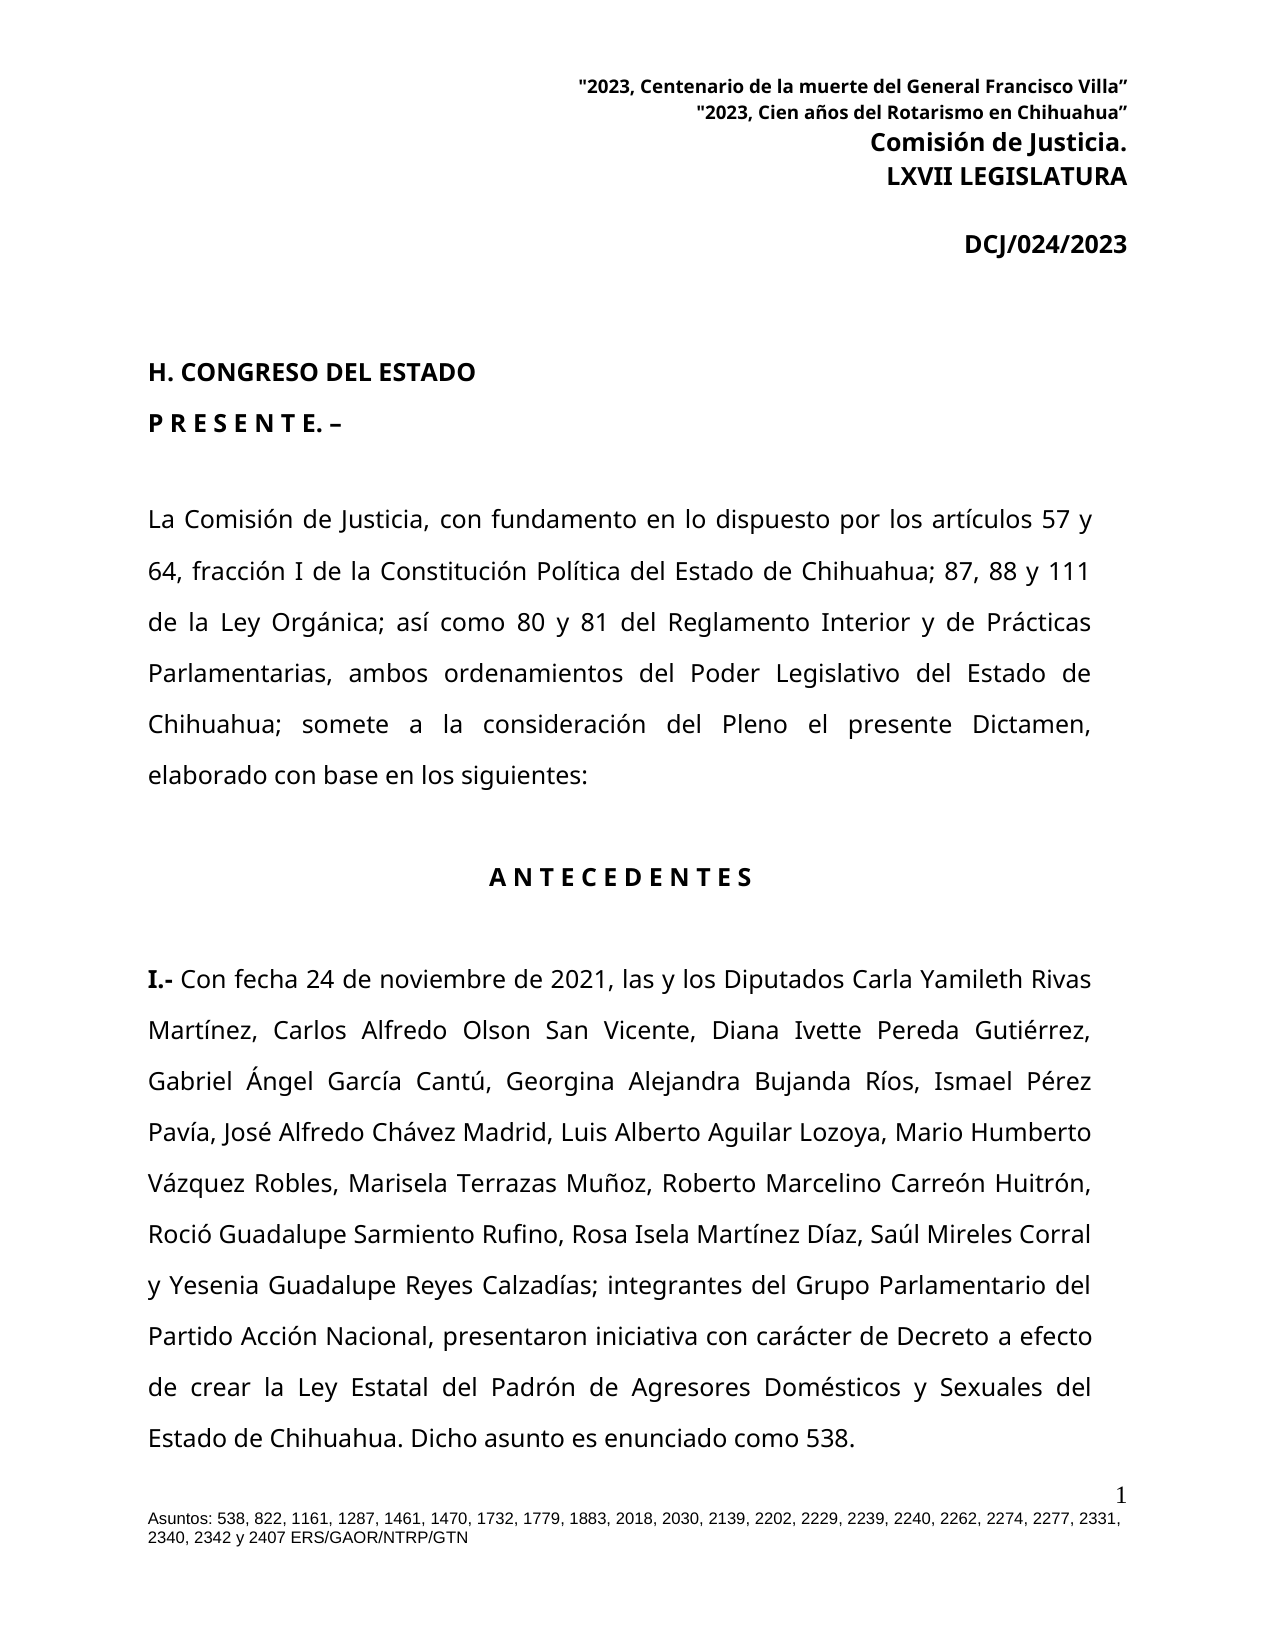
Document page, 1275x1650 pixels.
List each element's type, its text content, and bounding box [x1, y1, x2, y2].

text La Comisión de Justicia, con fundamento en lo dispuesto por los artículos 57 y 64, fracción I de la Constitución Política del Estado de Chihuahua; 87, 88 y 111 de la Ley Orgánica; así como 80 y 81 del Reglamento Interior y de Prácticas Parlamentarias, ambos ordenamientos del Poder Legislativo del Estado de Chihuahua; somete a la consideración del Pleno el presente Dictamen, elaborado con base en los siguientes: [148, 502, 1093, 791]
text P R E S E N T E. – [148, 405, 1093, 439]
subtitle H. CONGRESO DEL ESTADO [148, 354, 1093, 388]
subtitle A N T E C E D E N T E S [148, 859, 1093, 893]
text I.- Con fecha 24 de noviembre de 2021, las y los Diputados Carla Yamileth Rivas Martínez, Carlos Alfredo Olson San Vicente, Diana Ivette Pereda Gutiérrez, Gabriel Ángel García Cantú, Georgina Alejandra Bujanda Ríos, Ismael Pérez Pavía, José Alfredo Chávez Madrid, Luis Alberto Aguilar Lozoya, Mario Humberto Vázquez Robles, Marisela Terrazas Muñoz, Roberto Marcelino Carreón Huitrón, Roció Guadalupe Sarmiento Rufino, Rosa Isela Martínez Díaz, Saúl Mireles Corral y Yesenia Guadalupe Reyes Calzadías; integrantes del Grupo Parlamentario del Partido Acción Nacional, presentaron iniciativa con carácter de Decreto a efecto de crear la Ley Estatal del Padrón de Agresores Domésticos y Sexuales del Estado de Chihuahua. Dicho asunto es enunciado como 538. [148, 962, 1093, 1455]
